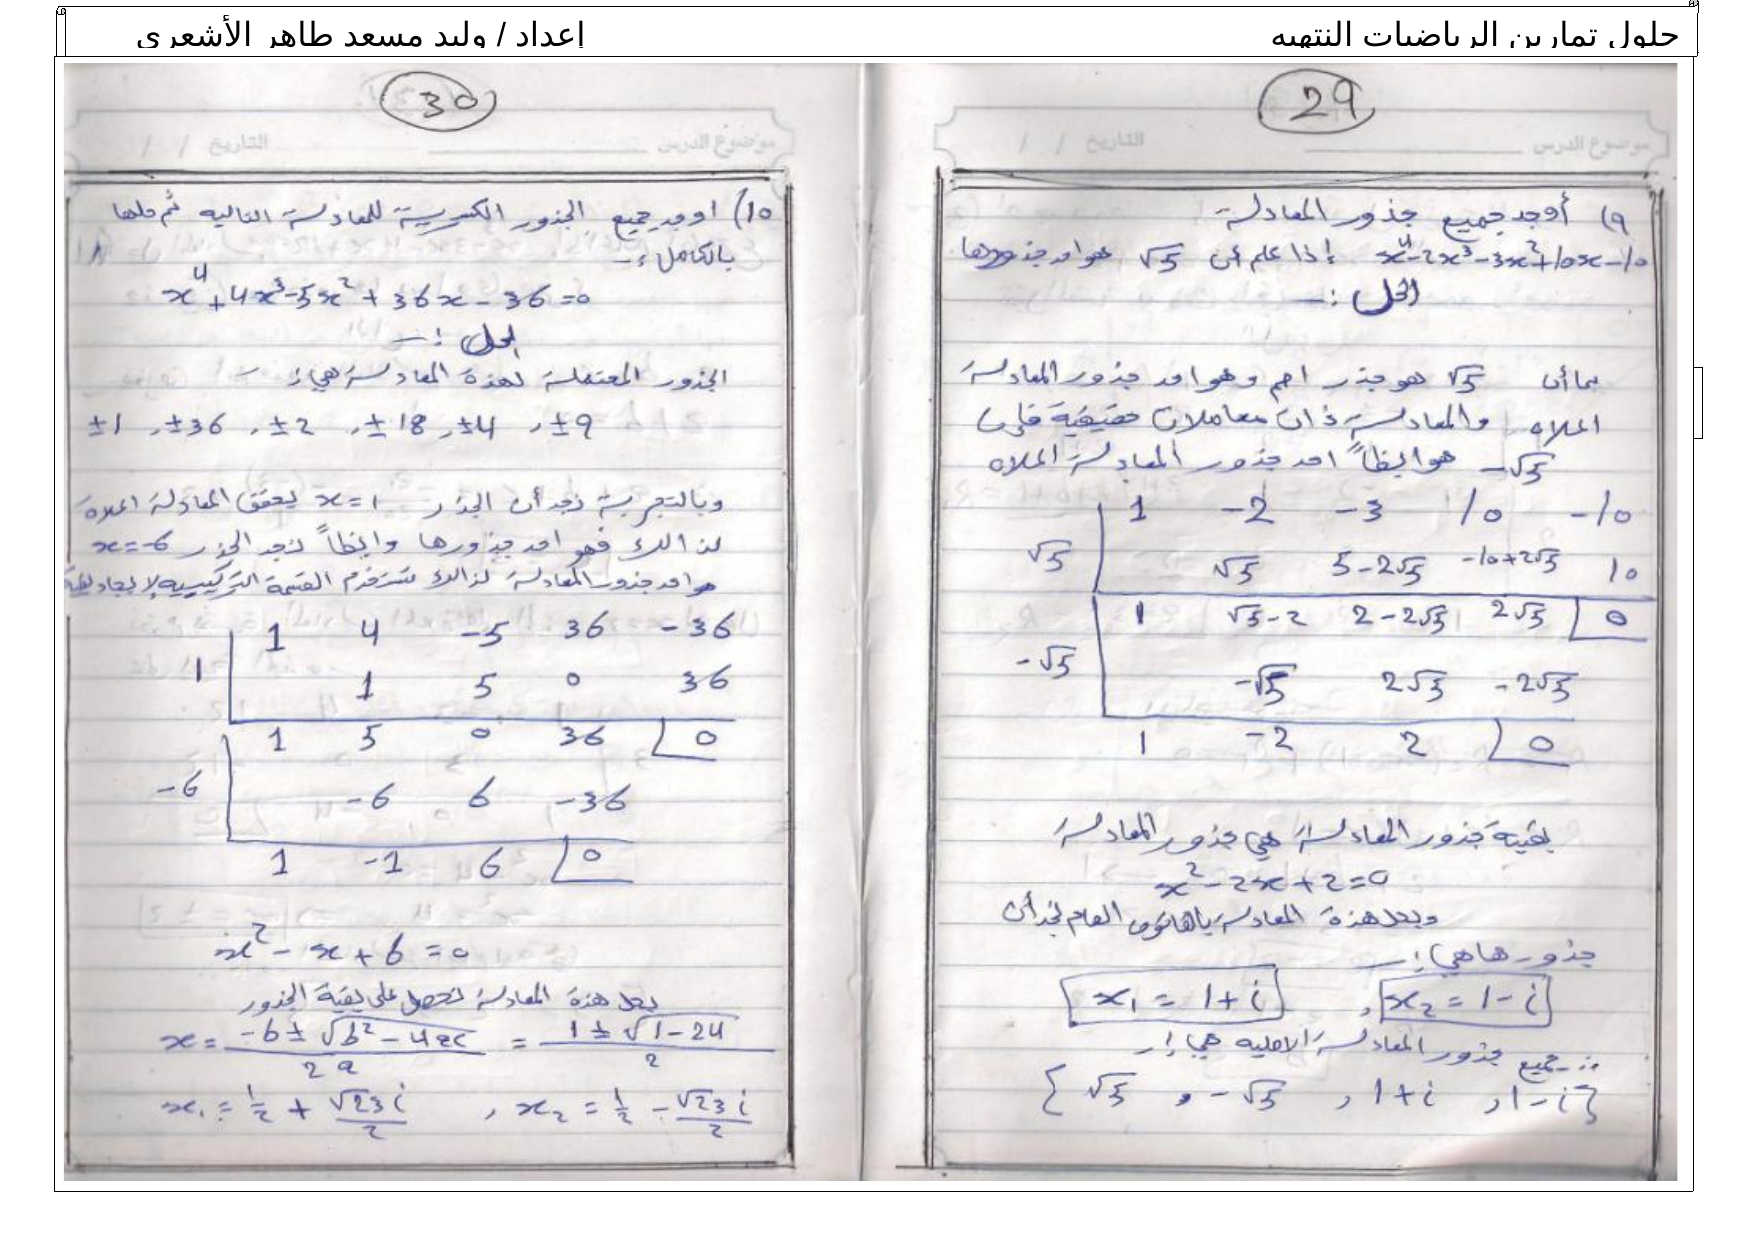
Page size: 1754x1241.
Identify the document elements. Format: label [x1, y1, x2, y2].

picture [63, 63, 1678, 1181]
